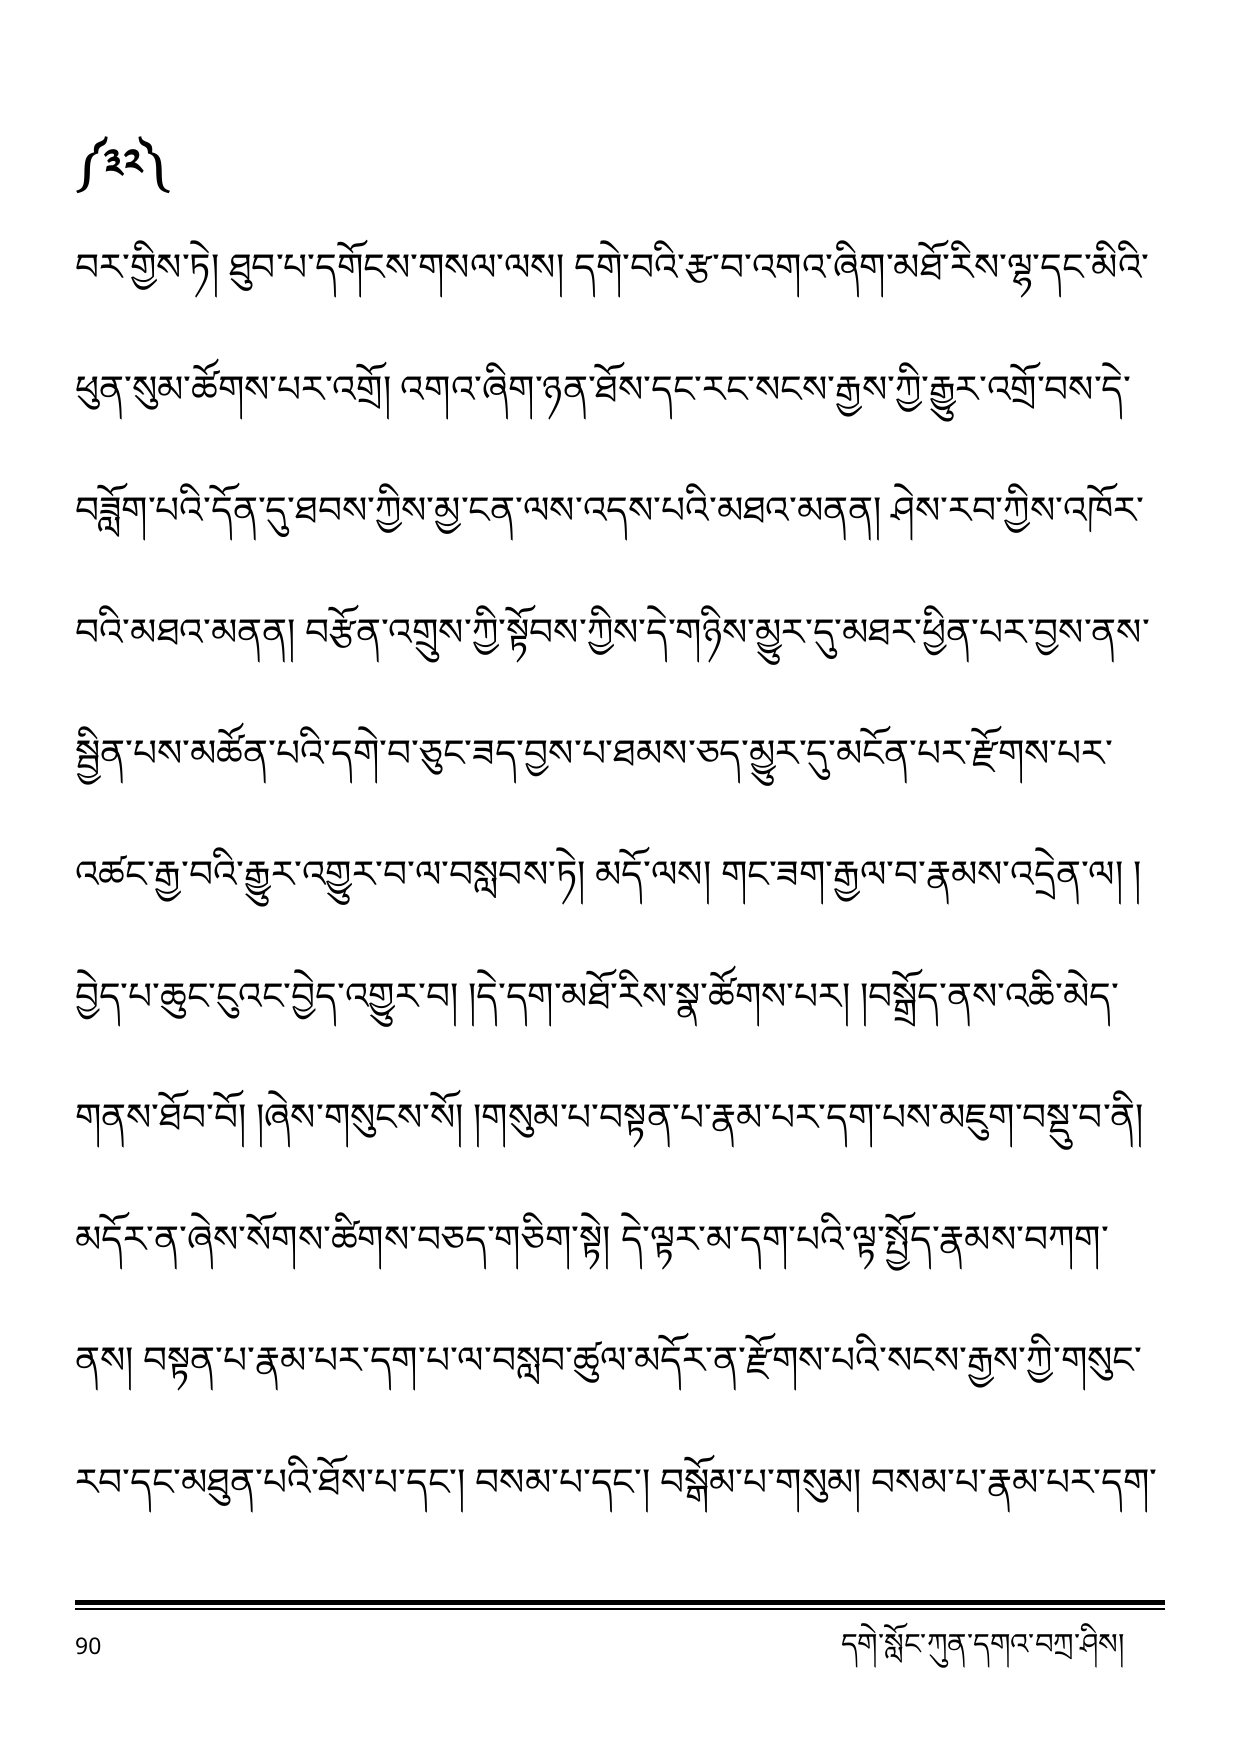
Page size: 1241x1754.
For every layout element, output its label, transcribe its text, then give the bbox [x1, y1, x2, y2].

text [75, 226, 1165, 1546]
text ༼༣༢༽ [75, 120, 1165, 226]
